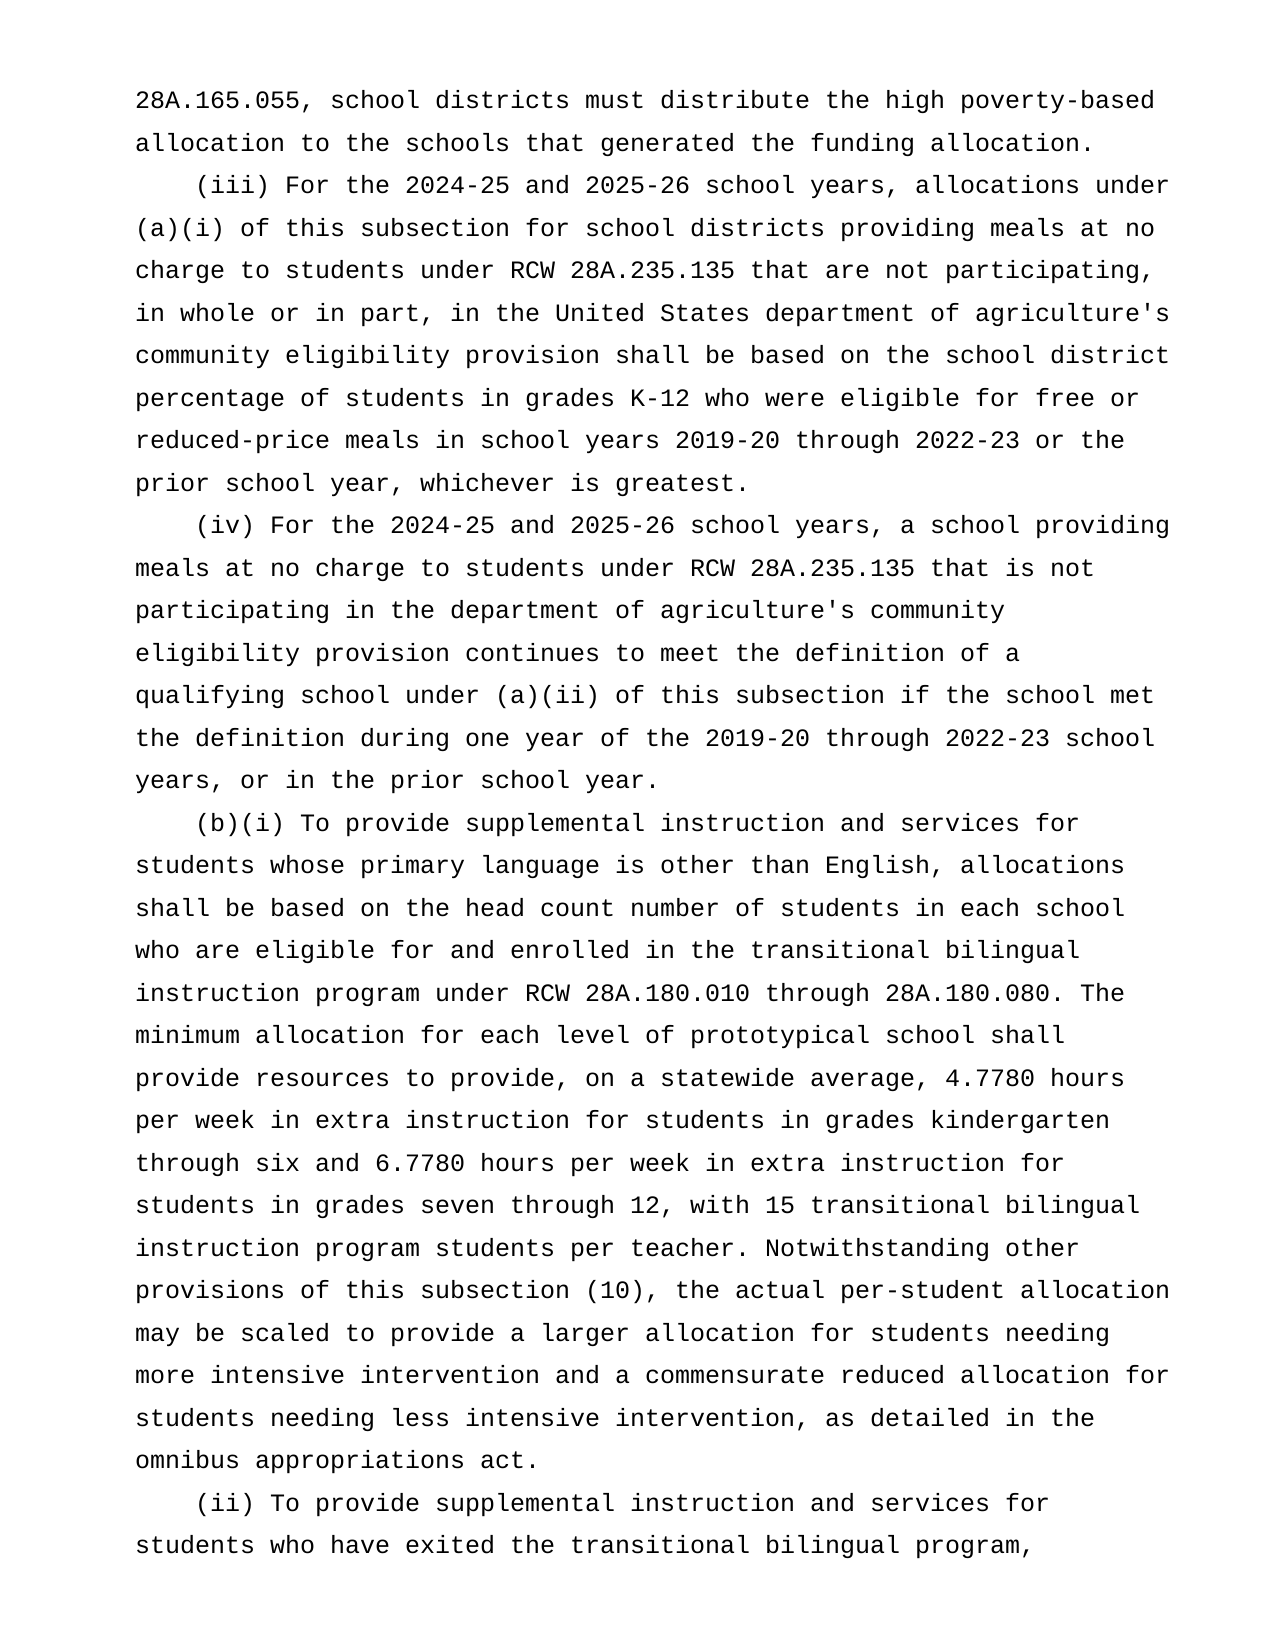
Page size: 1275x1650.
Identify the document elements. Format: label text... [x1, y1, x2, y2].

text (iii) For the 2024-25 and 2025-26 school years, allocations under (a)(i) of this subsection for school districts providing meals at no charge to students under RCW 28A.235.135 that are not participating, in whole or in part, in the United States department of agriculture's community eligibility provision shall be based on the school district percentage of students in grades K-12 who were eligible for free or reduced-price meals in school years 2019-20 through 2022-23 or the prior school year, whichever is greatest. [135, 160, 1170, 500]
text (b)(i) To provide supplemental instruction and services for students whose primary language is other than English, allocations shall be based on the head count number of students in each school who are eligible for and enrolled in the transitional bilingual instruction program under RCW 28A.180.010 through 28A.180.080. The minimum allocation for each level of prototypical school shall provide resources to provide, on a statewide average, 4.7780 hours per week in extra instruction for students in grades kindergarten through six and 6.7780 hours per week in extra instruction for students in grades seven through 12, with 15 transitional bilingual instruction program students per teacher. Notwithstanding other provisions of this subsection (10), the actual per-student allocation may be scaled to provide a larger allocation for students needing more intensive intervention and a commensurate reduced allocation for students needing less intensive intervention, as detailed in the omnibus appropriations act. [135, 797, 1170, 1477]
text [135, 1477, 1170, 1562]
text (iv) For the 2024-25 and 2025-26 school years, a school providing meals at no charge to students under RCW 28A.235.135 that is not participating in the department of agriculture's community eligibility provision continues to meet the definition of a qualifying school under (a)(ii) of this subsection if the school met the definition during one year of the 2019-20 through 2022-23 school years, or in the prior school year. [135, 500, 1170, 797]
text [135, 75, 1170, 160]
